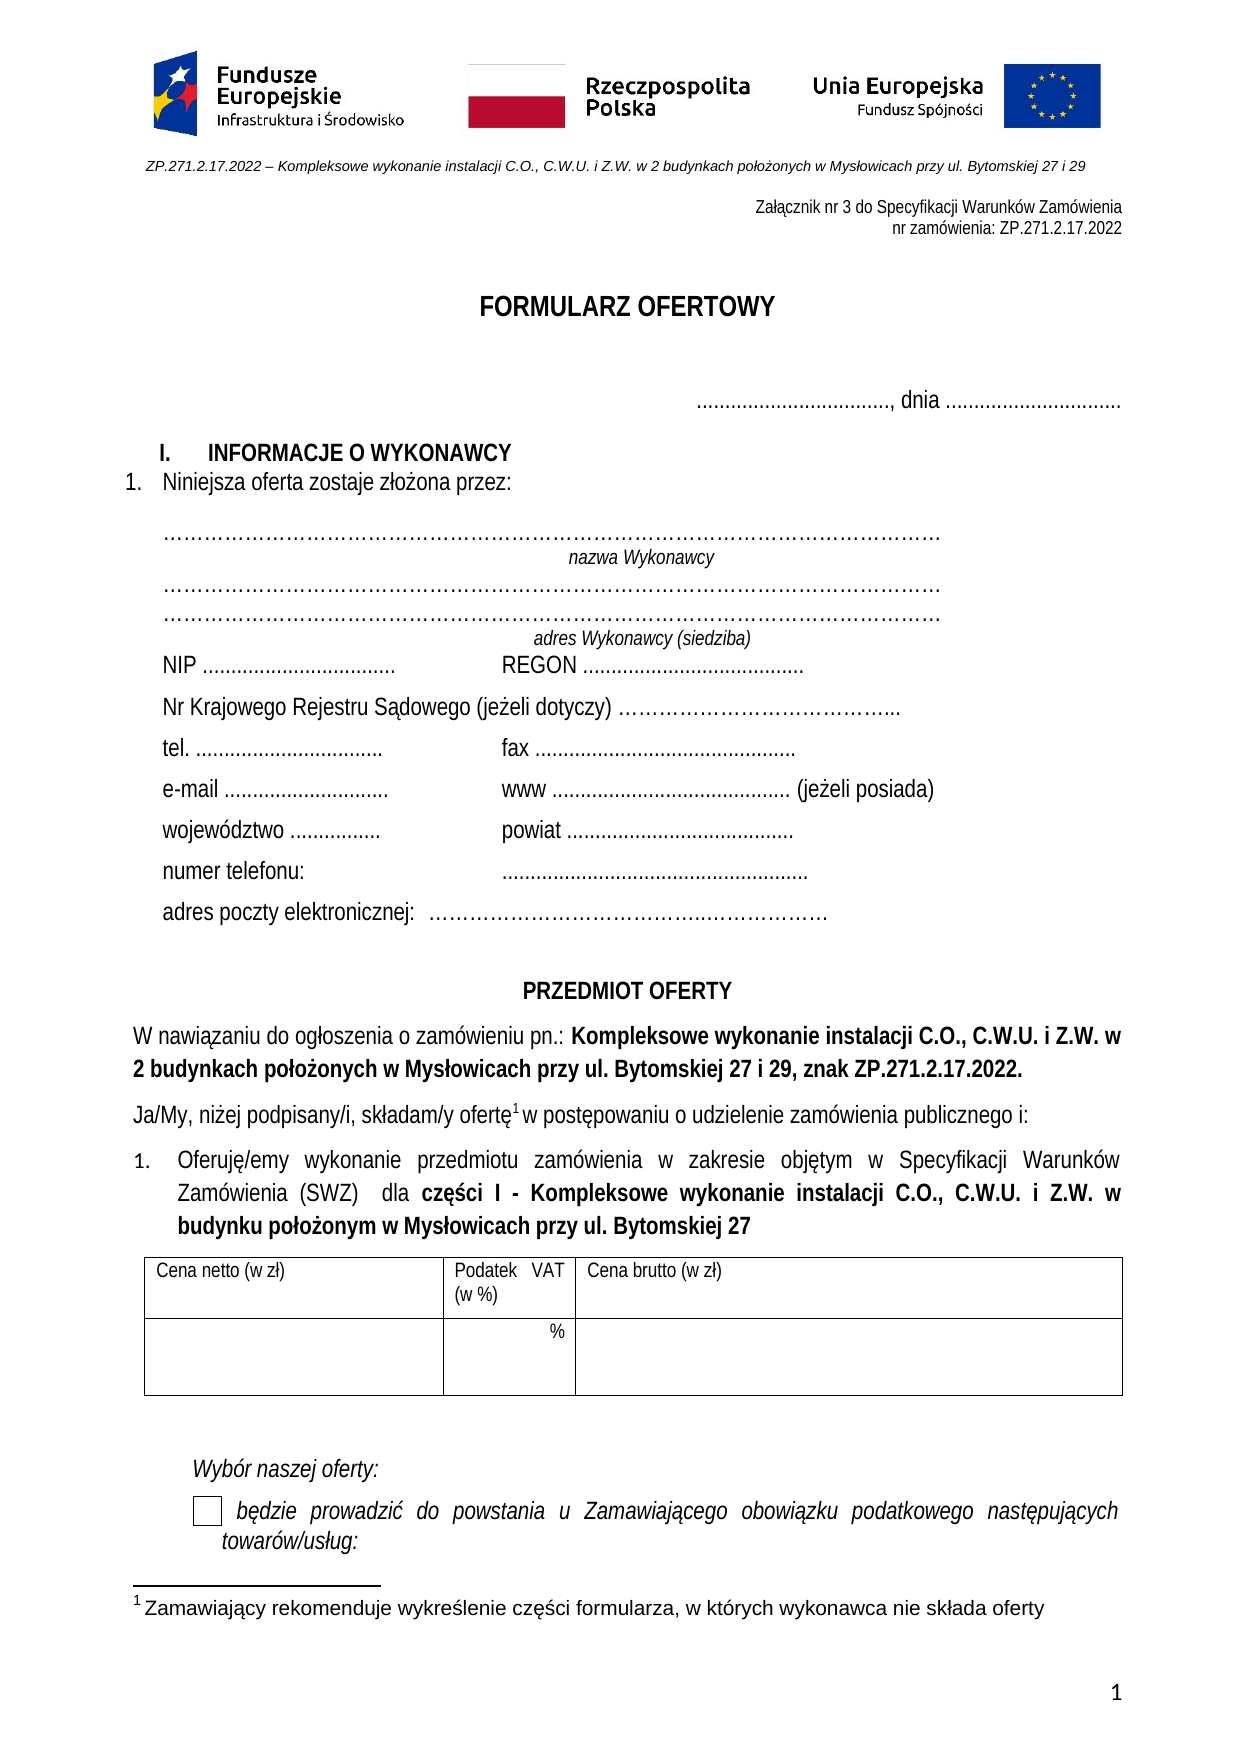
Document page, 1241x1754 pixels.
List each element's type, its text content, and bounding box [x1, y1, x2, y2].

text …………………………………………………………………………………………………… [162, 569, 1122, 598]
text będzie prowadzić do powstania u Zamawiającego obowiązku podatkowego następujących towarów/usług: [192, 1495, 1122, 1554]
text nazwa Wykonawcy [162, 545, 1122, 569]
table_cell [145, 1319, 443, 1395]
text tel. ................................. fax .............................................. [162, 733, 1122, 761]
text W nawiązaniu do ogłoszenia o zamówieniu pn.: Kompleksowe wykonanie instalacji C.O., C.W.U. i Z.W. w 2 budynkach położonych w Mysłowicach przy ul. Bytomskiej 27 i 29, znak ZP.271.2.17.2022. [133, 1021, 1122, 1083]
text adres Wykonawcy (siedziba) [162, 626, 1122, 650]
text województwo ................ powiat ........................................ [162, 815, 1122, 843]
list Niniejsza oferta zostaje złożona przez: [125, 467, 1122, 496]
text Ja/My, niżej podpisany/i, składam/y ofertę w postępowaniu o udzielenie zamówienia publicznego i: [133, 1099, 1122, 1128]
list Oferuję/emy wykonanie przedmiotu zamówienia w zakresie objętym w Specyfikacji Warunków Zamówienia (SWZ) dla części I - Kompleksowe wykonanie instalacji C.O., C.W.U. i Z.W. w budynku położonym w Mysłowicach przy ul. Bytomskiej 27 [133, 1145, 1122, 1240]
text nr zamówienia: ZP.271.2.17.2022 [133, 217, 1122, 239]
text Nr Krajowego Rejestru Sądowego (jeżeli dotyczy) …………………………………... [162, 691, 1122, 720]
text NIP .................................. REGON ....................................... [162, 650, 1122, 679]
table_cell % [444, 1319, 575, 1395]
text e-mail ............................. www .......................................... (jeżeli posiada) [162, 774, 1122, 802]
list INFORMACJE O WYKONAWCY [170, 438, 1122, 467]
text …………………………………………………………………………………………………… [162, 598, 1122, 626]
table_cell [576, 1319, 1122, 1395]
text .................................., dnia ............................... [133, 385, 1122, 413]
text …………………………………………………………………………………………………… [162, 516, 1122, 545]
text FORMULARZ OFERTOWY [133, 289, 1122, 322]
text adres poczty elektronicznej: …………………………………..……………… [162, 897, 1122, 926]
text Wybór naszej oferty: [192, 1454, 1122, 1483]
table_header Podatek VAT (w %) [444, 1258, 575, 1318]
table_header Cena netto (w zł) [145, 1258, 443, 1318]
text PRZEDMIOT OFERTY [133, 976, 1122, 1004]
table_header Cena brutto (w zł) [576, 1258, 1122, 1318]
picture [132, 29, 1122, 157]
text Załącznik nr 3 do Specyfikacji Warunków Zamówienia [133, 196, 1122, 217]
text numer telefonu: ...................................................... [162, 856, 1122, 885]
